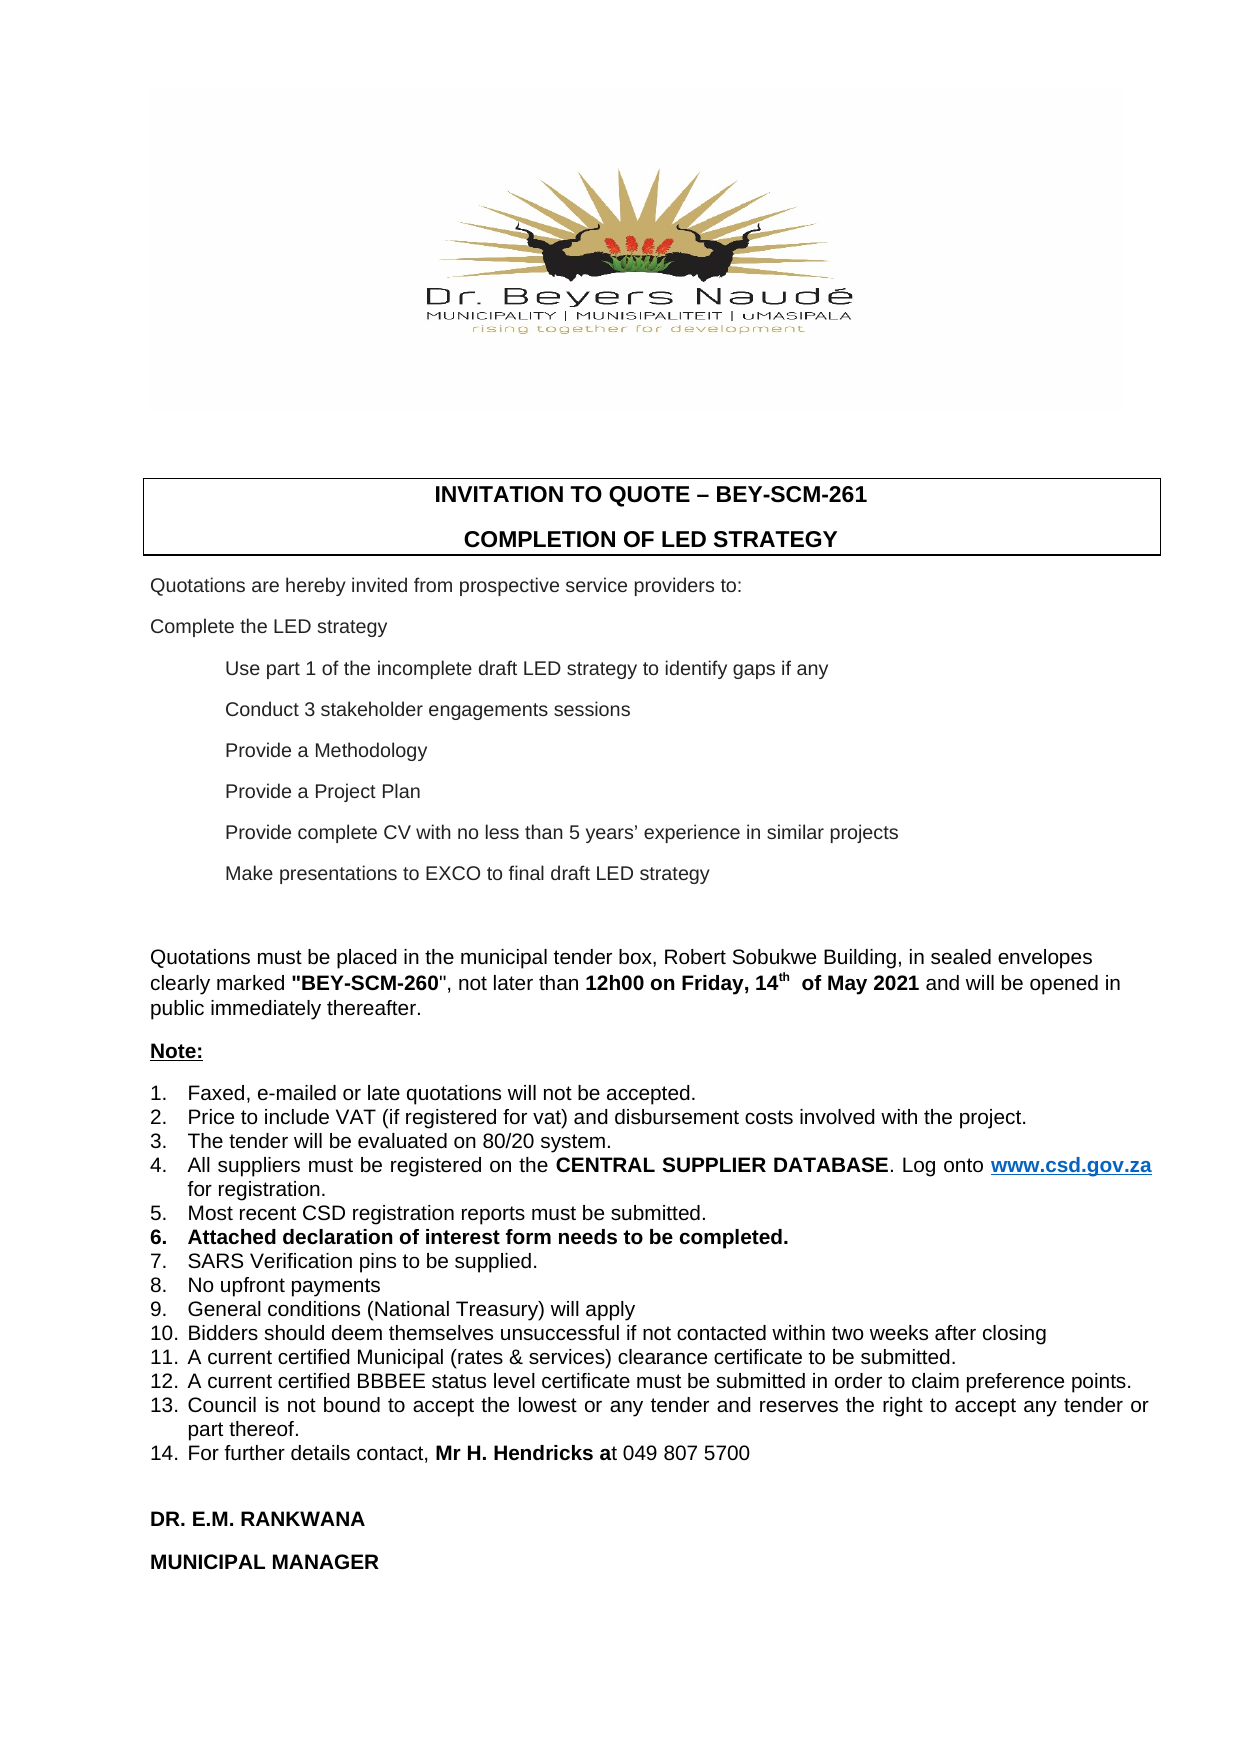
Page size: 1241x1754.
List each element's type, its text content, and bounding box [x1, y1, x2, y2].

list Attached declaration of interest form needs to be completed. [150, 1225, 1152, 1249]
list All suppliers must be registered on the CENTRAL SUPPLIER DATABASE. Log onto www.csd.gov.za for registration. [150, 1153, 1152, 1201]
list SARS Verification pins to be supplied. [150, 1249, 1152, 1273]
text Complete the LED strategy [150, 615, 1152, 638]
text Provide a Project Plan [150, 780, 1152, 803]
picture [150, 88, 1125, 412]
text Conduct 3 stakeholder engagements sessions [150, 698, 1152, 720]
list Price to include VAT (if registered for vat) and disbursement costs involved with the project. [150, 1105, 1152, 1129]
text Quotations must be placed in the municipal tender box, Robert Sobukwe Building, in sealed envelopes clearly marked "BEY-SCM-260", not later than 12h00 on Friday, 14th of May 2021 and will be opened in public immediately thereafter. [150, 944, 1152, 1020]
text MUNICIPAL MANAGER [150, 1549, 1152, 1573]
list A current certified BBBEE status level certificate must be submitted in order to claim preference points. [150, 1369, 1152, 1393]
text DR. E.M. RANKWANA [150, 1507, 1152, 1531]
list General conditions (National Treasury) will apply [150, 1297, 1152, 1321]
text Use part 1 of the incomplete draft LED strategy to identify gaps if any [150, 657, 1152, 679]
text COMPLETION OF LED STRATEGY [144, 523, 1160, 554]
text Note: [150, 1039, 1152, 1063]
list No upfront payments [150, 1273, 1152, 1297]
text Provide complete CV with no less than 5 years’ experience in similar projects [150, 821, 1152, 844]
text INVITATION TO QUOTE – BEY-SCM-261 [144, 479, 1160, 507]
text Provide a Methodology [150, 739, 1152, 762]
list A current certified Municipal (rates & services) clearance certificate to be submitted. [150, 1345, 1152, 1369]
list Bidders should deem themselves unsuccessful if not contacted within two weeks after closing [150, 1321, 1152, 1345]
list For further details contact, Mr H. Hendricks at 049 807 5700 [150, 1441, 1152, 1464]
list Council is not bound to accept the lowest or any tender and reserves the right to accept any tender or part thereof. [150, 1393, 1152, 1441]
list The tender will be evaluated on 80/20 system. [150, 1129, 1152, 1153]
text Make presentations to EXCO to final draft LED strategy [150, 862, 1152, 885]
list Faxed, e-mailed or late quotations will not be accepted. [150, 1081, 1152, 1105]
text Quotations are hereby invited from prospective service providers to: [150, 574, 1152, 597]
list Most recent CSD registration reports must be submitted. [150, 1201, 1152, 1225]
